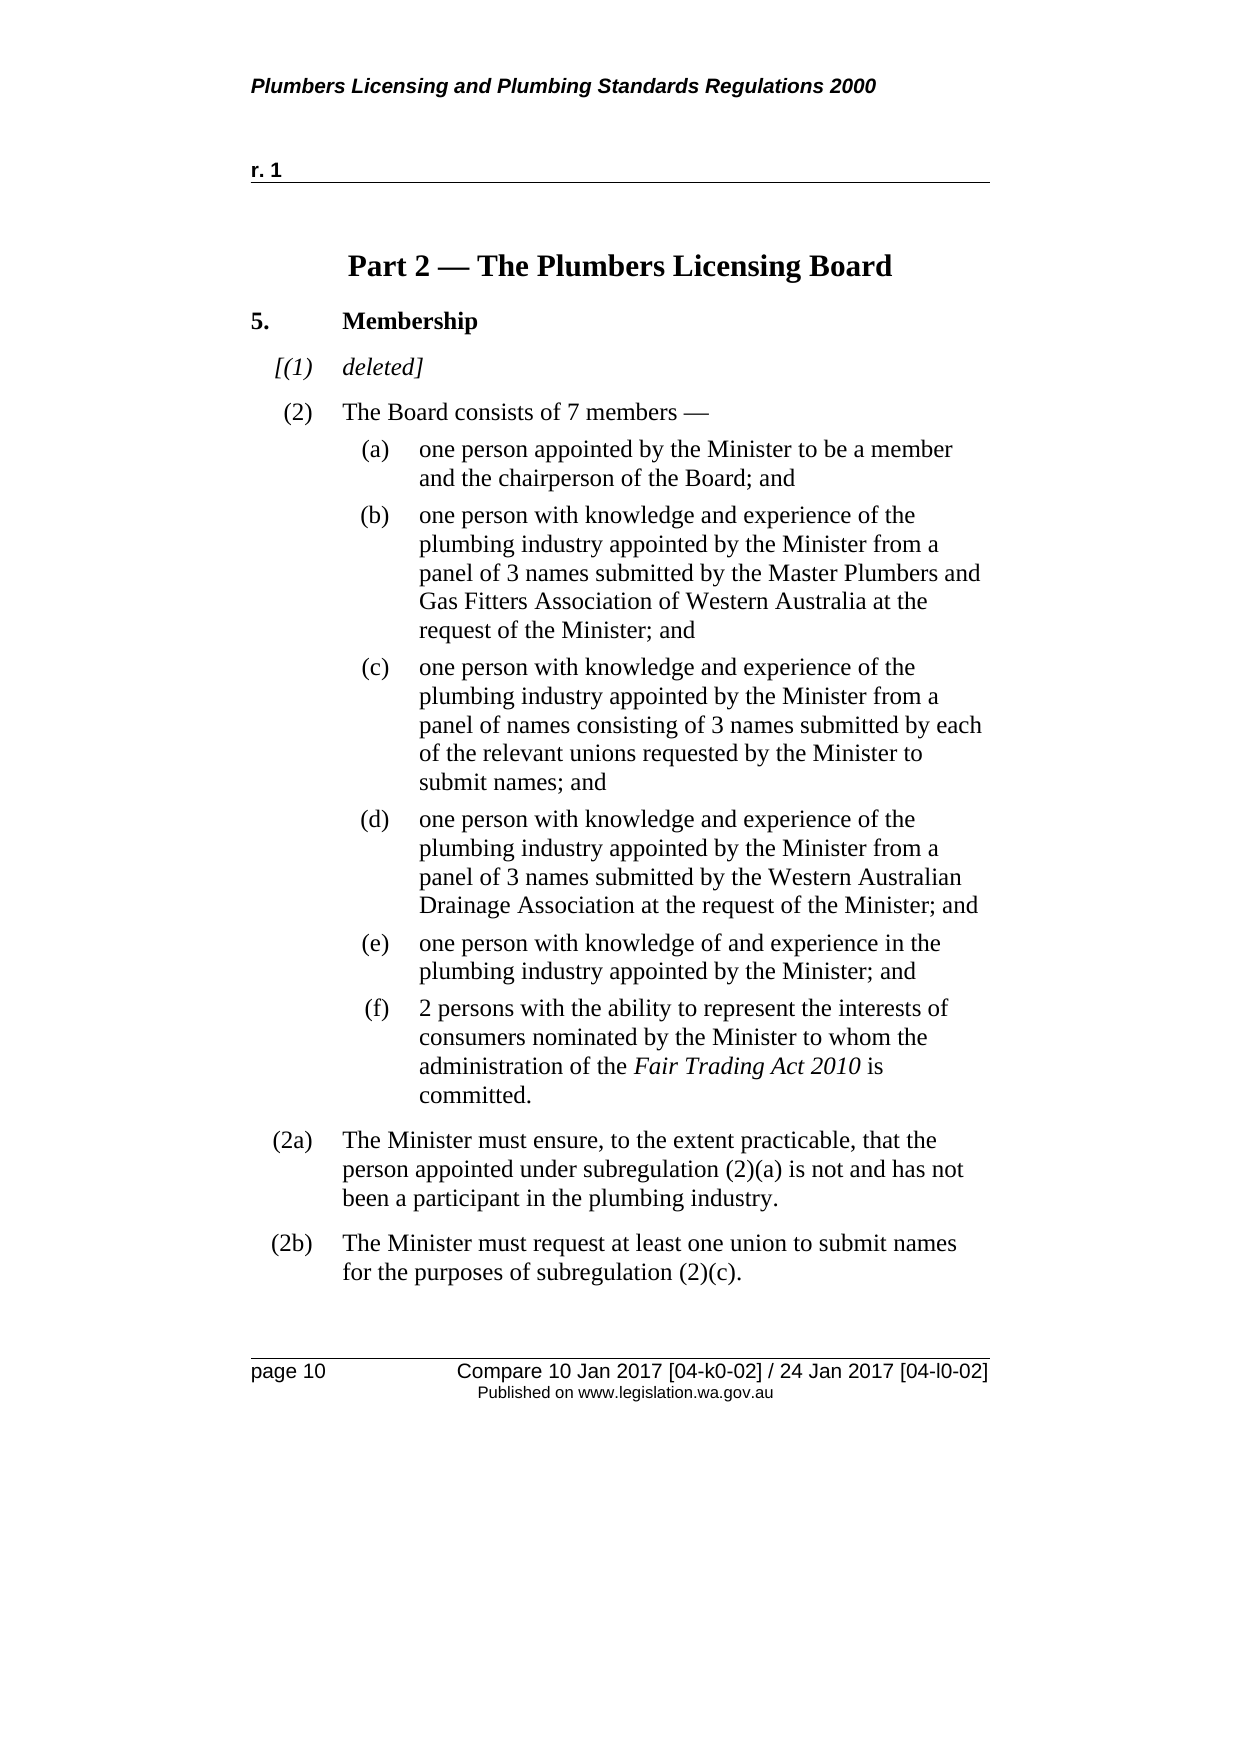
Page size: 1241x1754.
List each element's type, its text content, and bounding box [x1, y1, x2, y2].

text (f) 2 persons with the ability to represent the interests of consumers nominated by the Minister to whom the administration of the Fair Trading Act 2010 is committed. [251, 993, 990, 1108]
text (e) one person with knowledge of and experience in the plumbing industry appointed by the Minister; and [251, 928, 990, 985]
text (2a) The Minister must ensure, to the extent practicable, that the person appointed under subregulation (2)(a) is not and has not been a participant in the plumbing industry. [251, 1125, 990, 1211]
subtitle Part 2 — The Plumbers Licensing Board [251, 247, 990, 283]
text (2b) The Minister must request at least one union to submit names for the purposes of subregulation (2)(c). [251, 1228, 990, 1286]
text (c) one person with knowledge and experience of the plumbing industry appointed by the Minister from a panel of names consisting of 3 names submitted by each of the relevant unions requested by the Minister to submit names; and [251, 652, 990, 796]
text (d) one person with knowledge and experience of the plumbing industry appointed by the Minister from a panel of 3 names submitted by the Western Australian Drainage Association at the request of the Minister; and [251, 804, 990, 919]
text (2) The Board consists of 7 members — [251, 397, 990, 426]
text (a) one person appointed by the Minister to be a member and the chairperson of the Board; and [251, 434, 990, 492]
text (b) one person with knowledge and experience of the plumbing industry appointed by the Minister from a panel of 3 names submitted by the Master Plumbers and Gas Fitters Association of Western Australia at the request of the Minister; and [251, 500, 990, 644]
text [(1) deleted] [251, 352, 990, 381]
subtitle 5. Membership [251, 306, 990, 335]
